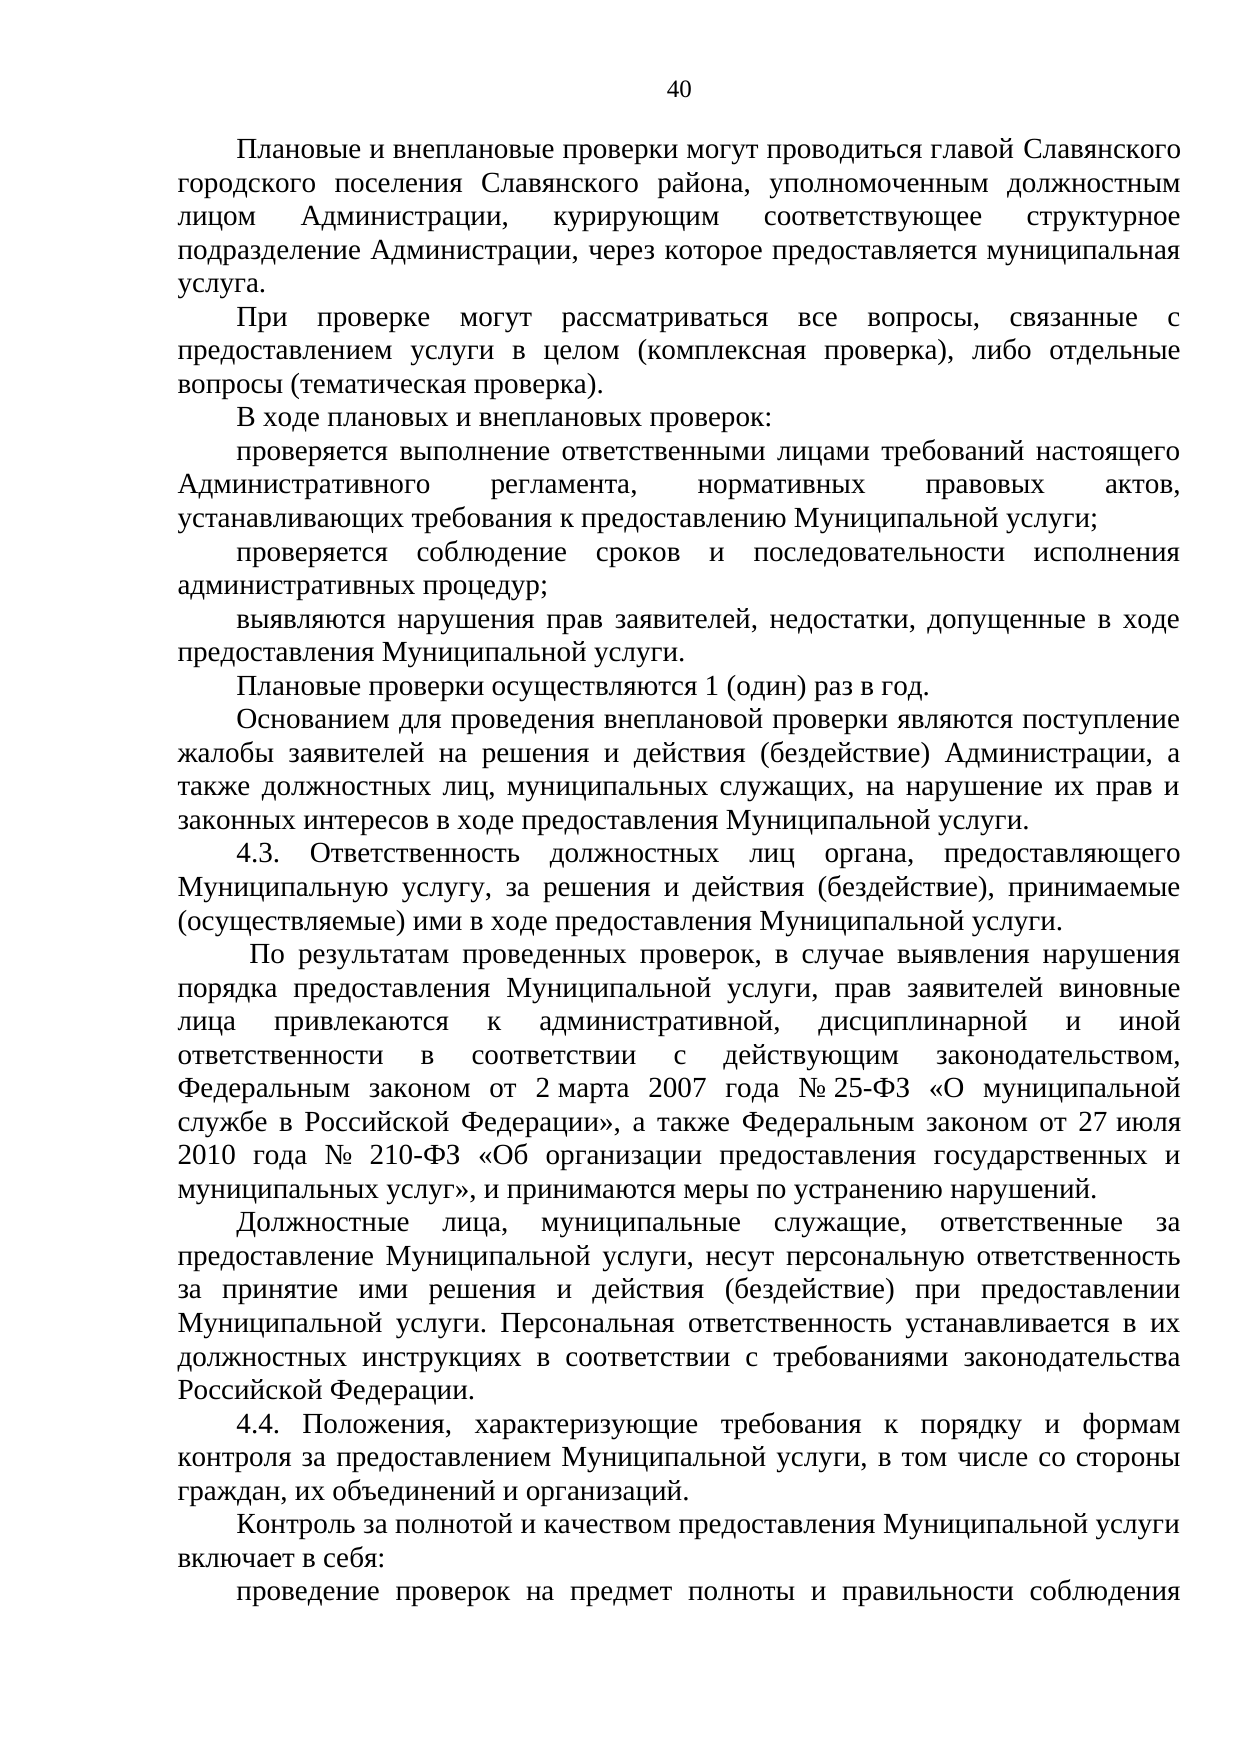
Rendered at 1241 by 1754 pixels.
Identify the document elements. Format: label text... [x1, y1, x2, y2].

text 4.4. Положения, характеризующие требования к порядку и формам контроля за предоставлением Муниципальной услуги, в том числе со стороны граждан, их объединений и организаций. [177, 1406, 1181, 1506]
text При проверке могут рассматриваться все вопросы, связанные с предоставлением услуги в целом (комплексная проверка), либо отдельные вопросы (тематическая проверка). [177, 299, 1181, 399]
text Должностные лица, муниципальные служащие, ответственные за предоставление Муниципальной услуги, несут персональную ответственность за принятие ими решения и действия (бездействие) при предоставлении Муниципальной услуги. Персональная ответственность устанавливается в их должностных инструкциях в соответствии с требованиями законодательства Российской Федерации. [177, 1204, 1181, 1406]
text По результатам проведенных проверок, в случае выявления нарушения порядка предоставления Муниципальной услуги, прав заявителей виновные лица привлекаются к административной, дисциплинарной и иной ответственности в соответствии с действующим законодательством, Федеральным законом от 2 марта 2007 года № 25-ФЗ «О муниципальной службе в Российской Федерации», а также Федеральным законом от 27 июля 2010 года № 210-ФЗ «Об организации предоставления государственных и муниципальных услуг», и принимаются меры по устранению нарушений. [177, 936, 1181, 1204]
text проверяется соблюдение сроков и последовательности исполнения административных процедур; [177, 534, 1181, 601]
text проверяется выполнение ответственными лицами требований настоящего Административного регламента, нормативных правовых актов, устанавливающих требования к предоставлению Муниципальной услуги; [177, 433, 1181, 534]
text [177, 1573, 1181, 1607]
text Основанием для проведения внеплановой проверки являются поступление жалобы заявителей на решения и действия (бездействие) Администрации, а также должностных лиц, муниципальных служащих, на нарушение их прав и законных интересов в ходе предоставления Муниципальной услуги. [177, 701, 1181, 836]
text 4.3. Ответственность должностных лиц органа, предоставляющего Муниципальную услугу, за решения и действия (бездействие), принимаемые (осуществляемые) ими в ходе предоставления Муниципальной услуги. [177, 836, 1181, 936]
text Плановые и внеплановые проверки могут проводиться главой Славянского городского поселения Славянского района, уполномоченным должностным лицом Администрации, курирующим соответствующее структурное подразделение Администрации, через которое предоставляется муниципальная услуга. [177, 131, 1181, 299]
text Контроль за полнотой и качеством предоставления Муниципальной услуги включает в себя: [177, 1506, 1181, 1573]
text Плановые проверки осуществляются 1 (один) раз в год. [177, 668, 1181, 701]
text В ходе плановых и внеплановых проверок: [177, 399, 1181, 433]
text выявляются нарушения прав заявителей, недостатки, допущенные в ходе предоставления Муниципальной услуги. [177, 601, 1181, 668]
